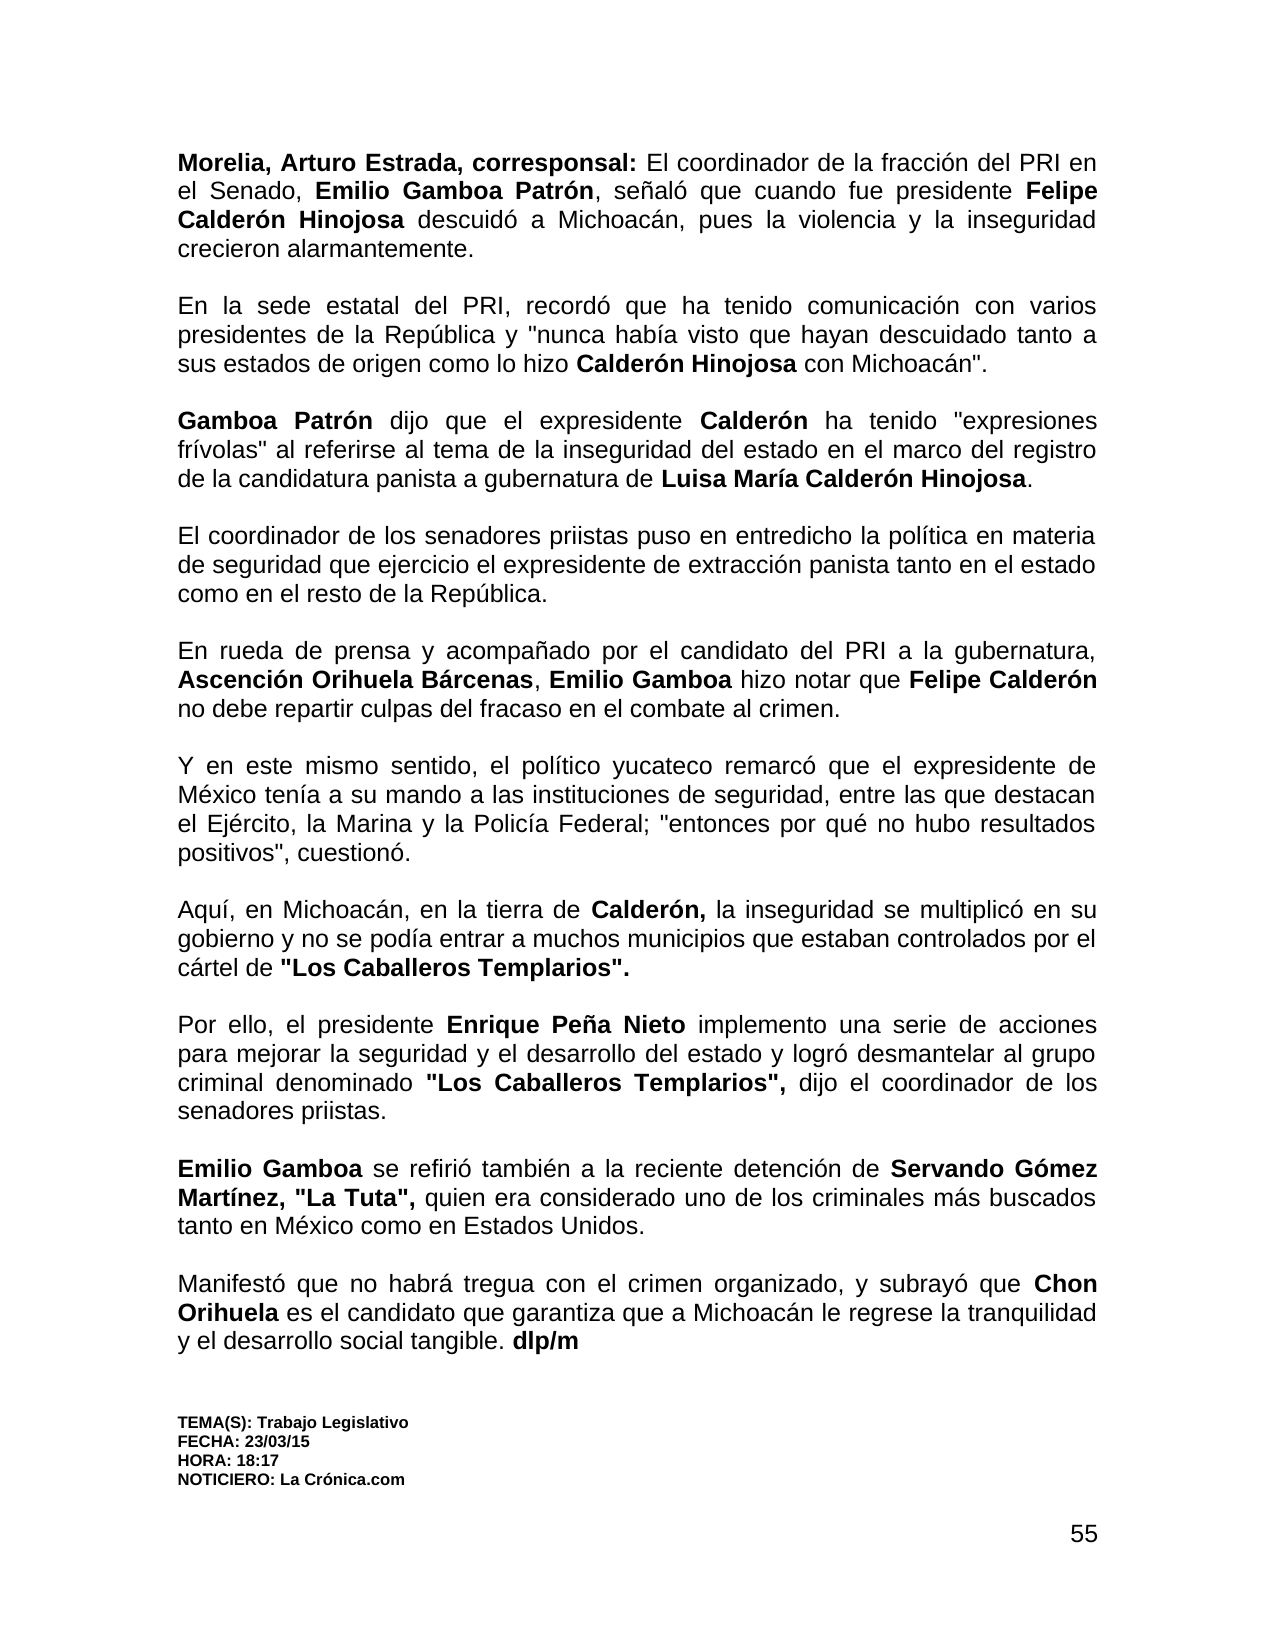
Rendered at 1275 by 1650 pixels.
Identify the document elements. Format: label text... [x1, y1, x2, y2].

text FECHA: 23/03/15 [177, 1432, 1098, 1451]
text El coordinador de los senadores priistas puso en entredicho la política en materia de seguridad que ejercicio el expresidente de extracción panista tanto en el estado como en el resto de la República. [177, 521, 1098, 608]
text Por ello, el presidente Enrique Peña Nieto implemento una serie de acciones para mejorar la seguridad y el desarrollo del estado y logró desmantelar al grupo criminal denominado "Los Caballeros Templarios", dijo el coordinador de los senadores priistas. [177, 1010, 1098, 1125]
text NOTICIERO: La Crónica.com [177, 1470, 1098, 1489]
text Manifestó que no habrá tregua con el crimen organizado, y subrayó que Chon Orihuela es el candidato que garantiza que a Michoacán le regrese la tranquilidad y el desarrollo social tangible. dlp/m [177, 1269, 1098, 1355]
text Aquí, en Michoacán, en la tierra de Calderón, la inseguridad se multiplicó en su gobierno y no se podía entrar a muchos municipios que estaban controlados por el cártel de "Los Caballeros Templarios". [177, 895, 1098, 981]
text Morelia, Arturo Estrada, corresponsal: El coordinador de la fracción del PRI en el Senado, Emilio Gamboa Patrón, señaló que cuando fue presidente Felipe Calderón Hinojosa descuidó a Michoacán, pues la violencia y la inseguridad crecieron alarmantemente. [177, 148, 1098, 263]
text Gamboa Patrón dijo que el expresidente Calderón ha tenido "expresiones frívolas" al referirse al tema de la inseguridad del estado en el marco del registro de la candidatura panista a gubernatura de Luisa María Calderón Hinojosa. [177, 406, 1098, 493]
text TEMA(S): Trabajo Legislativo [177, 1413, 1098, 1432]
text En la sede estatal del PRI, recordó que ha tenido comunicación con varios presidentes de la República y "nunca había visto que hayan descuidado tanto a sus estados de origen como lo hizo Calderón Hinojosa con Michoacán". [177, 291, 1098, 378]
text Y en este mismo sentido, el político yucateco remarcó que el expresidente de México tenía a su mando a las instituciones de seguridad, entre las que destacan el Ejército, la Marina y la Policía Federal; "entonces por qué no hubo resultados positivos", cuestionó. [177, 751, 1098, 866]
text Emilio Gamboa se refirió también a la reciente detención de Servando Gómez Martínez, "La Tuta", quien era considerado uno de los criminales más buscados tanto en México como en Estados Unidos. [177, 1154, 1098, 1240]
text En rueda de prensa y acompañado por el candidato del PRI a la gubernatura, Ascención Orihuela Bárcenas, Emilio Gamboa hizo notar que Felipe Calderón no debe repartir culpas del fracaso en el combate al crimen. [177, 636, 1098, 723]
text HORA: 18:17 [177, 1451, 1098, 1470]
